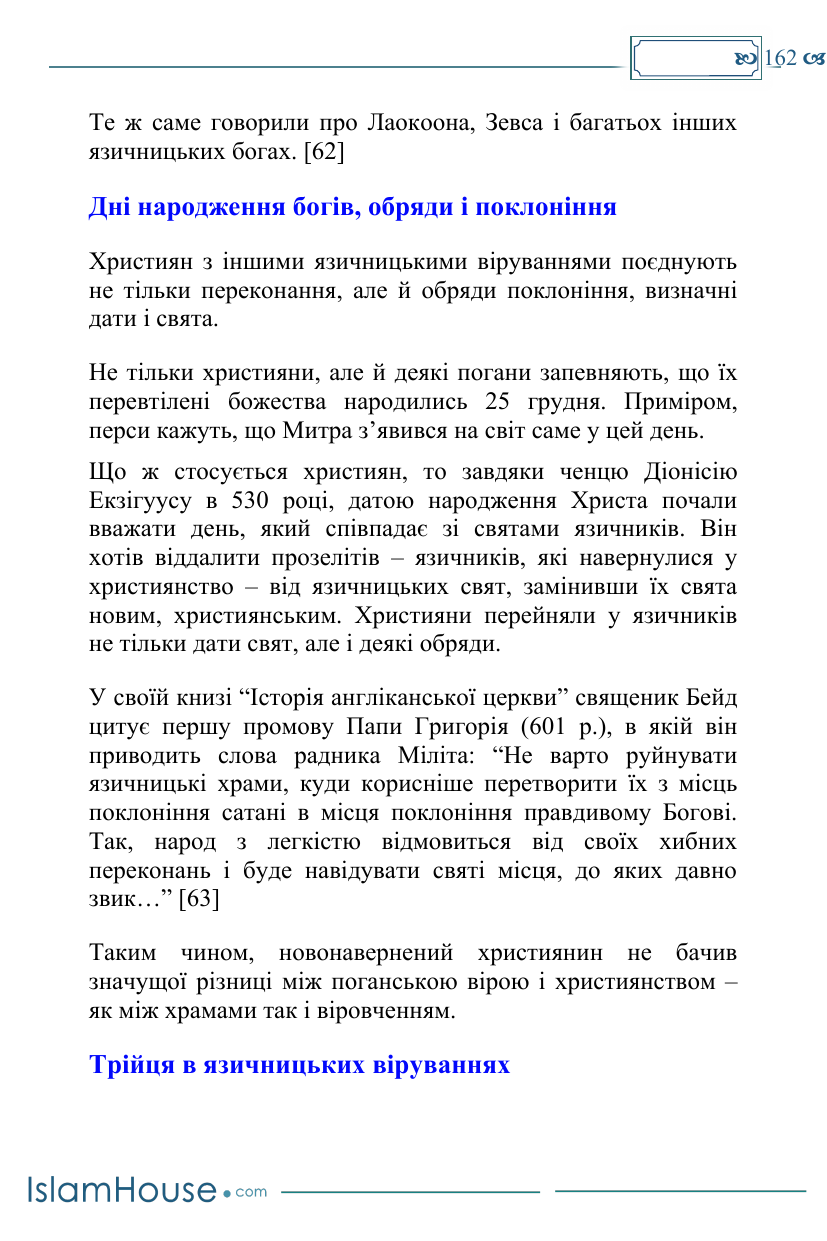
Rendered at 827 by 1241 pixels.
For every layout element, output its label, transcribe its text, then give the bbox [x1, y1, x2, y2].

text Не тільки християни, але й деякі погани запевняють, що їх перевтілені божества народились 25 грудня. Приміром, перси кажуть, що Митра з’явився на світ саме у цей день. [89, 357, 738, 443]
text Те ж саме говорили про Лаокоона, Зевса і багатьох інших язичницьких богах. [62] [89, 107, 738, 165]
text Християн з іншими язичницькими віруваннями поєднують не тільки переконання, але й обряди поклоніння, визначні дати і свята. [89, 246, 738, 332]
text Таким чином, новонавернений християнин не бачив значущої різниці між поганською вірою і християнством – як між храмами так і віровченням. [89, 937, 738, 1023]
text Дні народження богів, обряди і поклоніння [89, 190, 738, 221]
text Що ж стосується християн, то завдяки ченцю Діонісію Екзігуусу в 530 році, датою народження Христа почали вважати день, який співпадає зі святами язичників. Він хотів віддалити прозелітів – язичників, які навернулися у християнство – від язичницьких свят, замінивши їх свята новим, християнським. Християни перейняли у язичників не тільки дати свят, але і деякі обряди. [89, 456, 738, 657]
text Трійця в язичницьких віруваннях [89, 1048, 738, 1080]
text У своїй книзі “Історія англіканської церкви” священик Бейд цитує першу промову Папи Григорія (601 р.), в якій він приводить слова радника Міліта: “Не варто руйнувати язичницькі храми, куди корисніше перетворити їх з місць поклоніння сатані в місця поклоніння правдивому Богові. Так, народ з легкістю відмовиться від своїх хибних переконань і буде навідувати святі місця, до яких давно звик…” [63] [89, 682, 738, 912]
picture [548, 1170, 807, 1208]
picture [20, 1171, 541, 1209]
